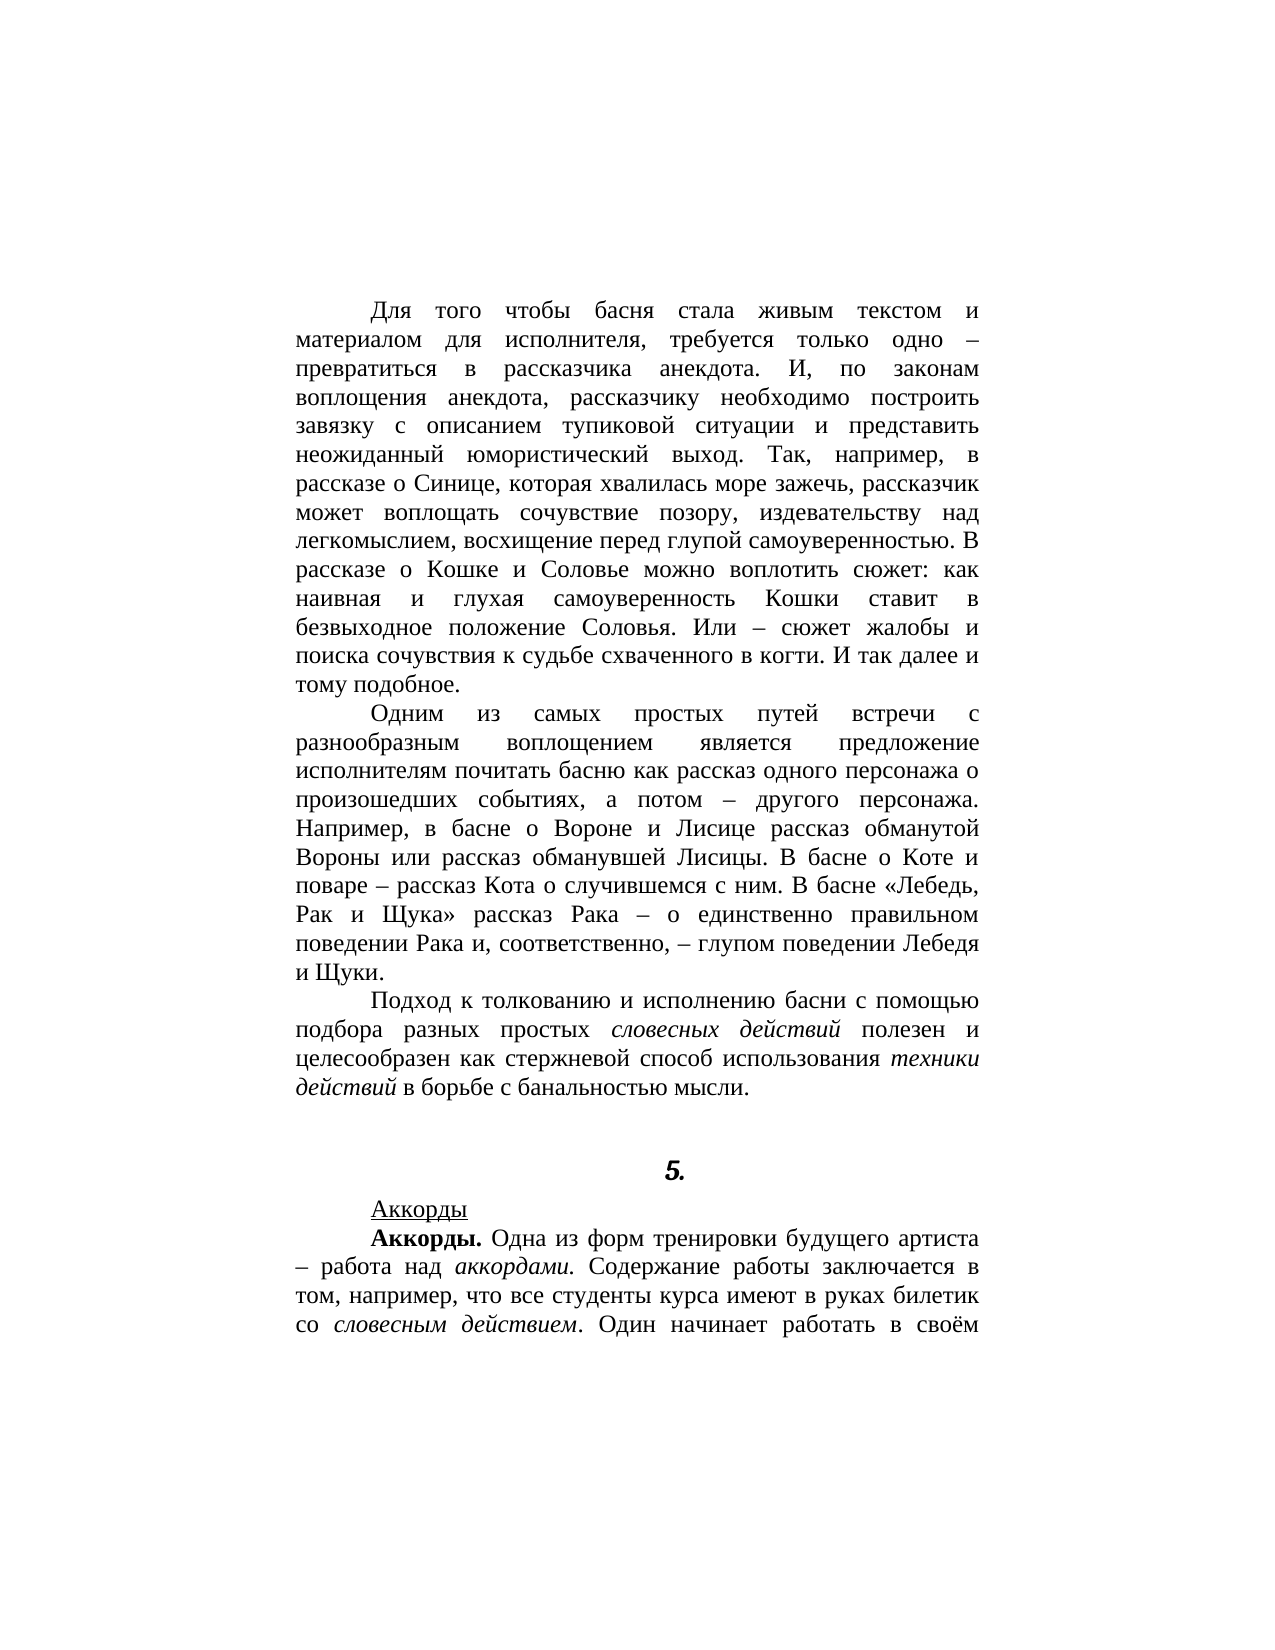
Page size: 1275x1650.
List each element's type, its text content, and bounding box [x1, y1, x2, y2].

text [295, 1223, 980, 1338]
text Аккорды [295, 1194, 980, 1223]
text Для того чтобы басня стала живым текстом и материалом для исполнителя, требуется только одно – превратиться в рассказчика анекдота. И, по законам воплощения анекдота, рассказчику необходимо построить завязку с описанием тупиковой ситуации и представить неожиданный юмористический выход. Так, например, в рассказе о Синице, которая хвалилась море зажечь, рассказчик может воплощать сочувствие позору, издевательству над легкомыслием, восхищение перед глупой самоуверенностью. В рассказе о Кошке и Соловье можно воплотить сюжет: как наивная и глухая самоуверенность Кошки ставит в безвыходное положение Соловья. Или – сюжет жалобы и поиска сочувствия к судьбе схваченного в когти. И так далее и тому подобное. [295, 295, 980, 698]
text Подход к толкованию и исполнению басни с помощью подбора разных простых словесных действий полезен и целесообразен как стержневой способ использования техники действий в борьбе с банальностью мысли. [295, 985, 980, 1100]
subtitle 5. [295, 1154, 980, 1188]
text Одним из самых простых путей встречи с разнообразным воплощением является предложение исполнителям почитать басню как рассказ одного персонажа о произошедших событиях, а потом – другого персонажа. Например, в басне о Вороне и Лисице рассказ обманутой Вороны или рассказ обманувшей Лисицы. В басне о Коте и поваре – рассказ Кота о случившемся с ним. В басне «Лебедь, Рак и Щука» рассказ Рака – о единственно правильном поведении Рака и, соответственно, – глупом поведении Лебедя и Щуки. [295, 698, 980, 985]
